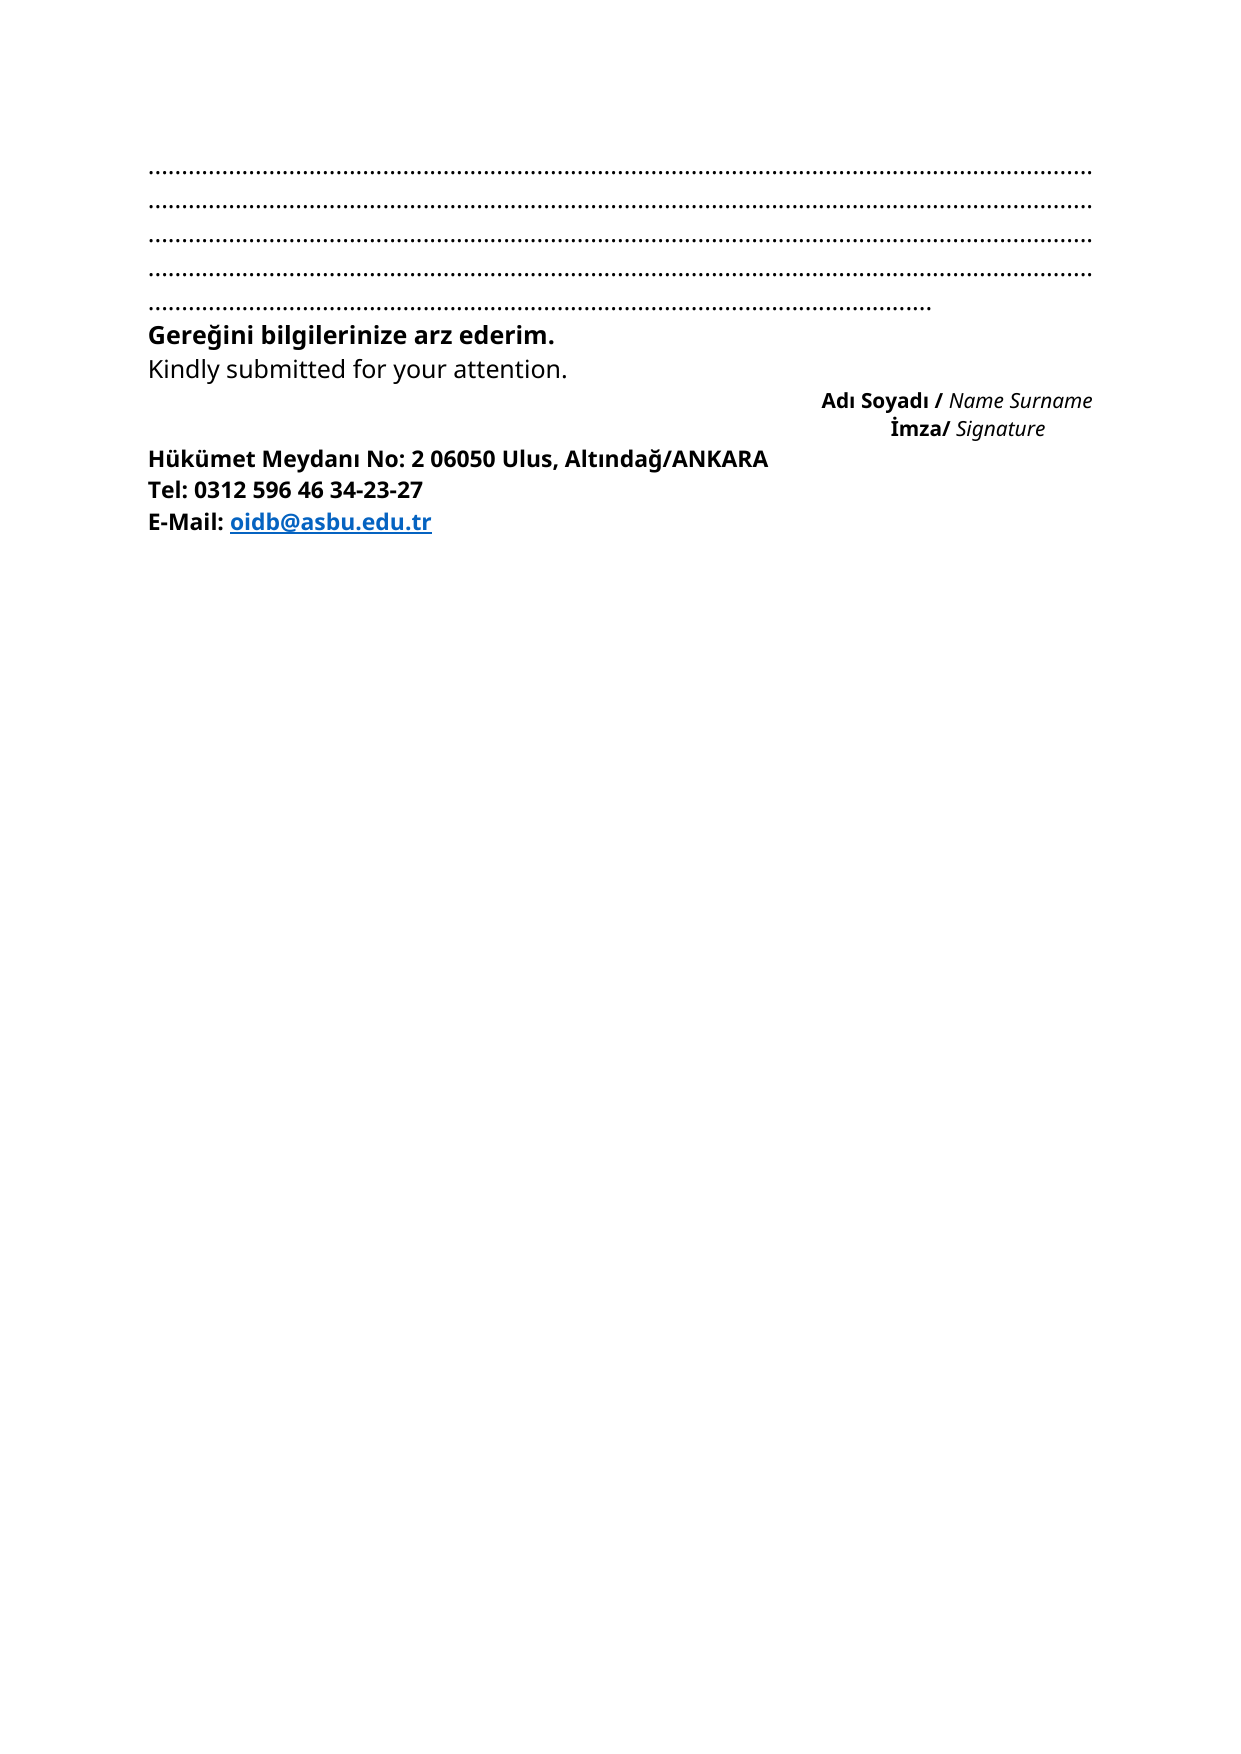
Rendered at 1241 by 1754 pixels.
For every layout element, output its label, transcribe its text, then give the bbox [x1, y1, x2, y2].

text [148, 148, 1093, 318]
text Kindly submitted for your attention. [148, 352, 1093, 386]
text Gereğini bilgilerinize arz ederim. [148, 318, 1093, 352]
text Hükümet Meydanı No: 2 06050 Ulus, Altındağ/ANKARA [148, 443, 1093, 474]
text E-Mail: oidb@asbu.edu.tr [148, 505, 1093, 537]
text İmza/ Signature [148, 414, 1093, 443]
text Adı Soyadı / Name Surname [148, 386, 1093, 414]
text Tel: 0312 596 46 34-23-27 [148, 474, 1093, 505]
